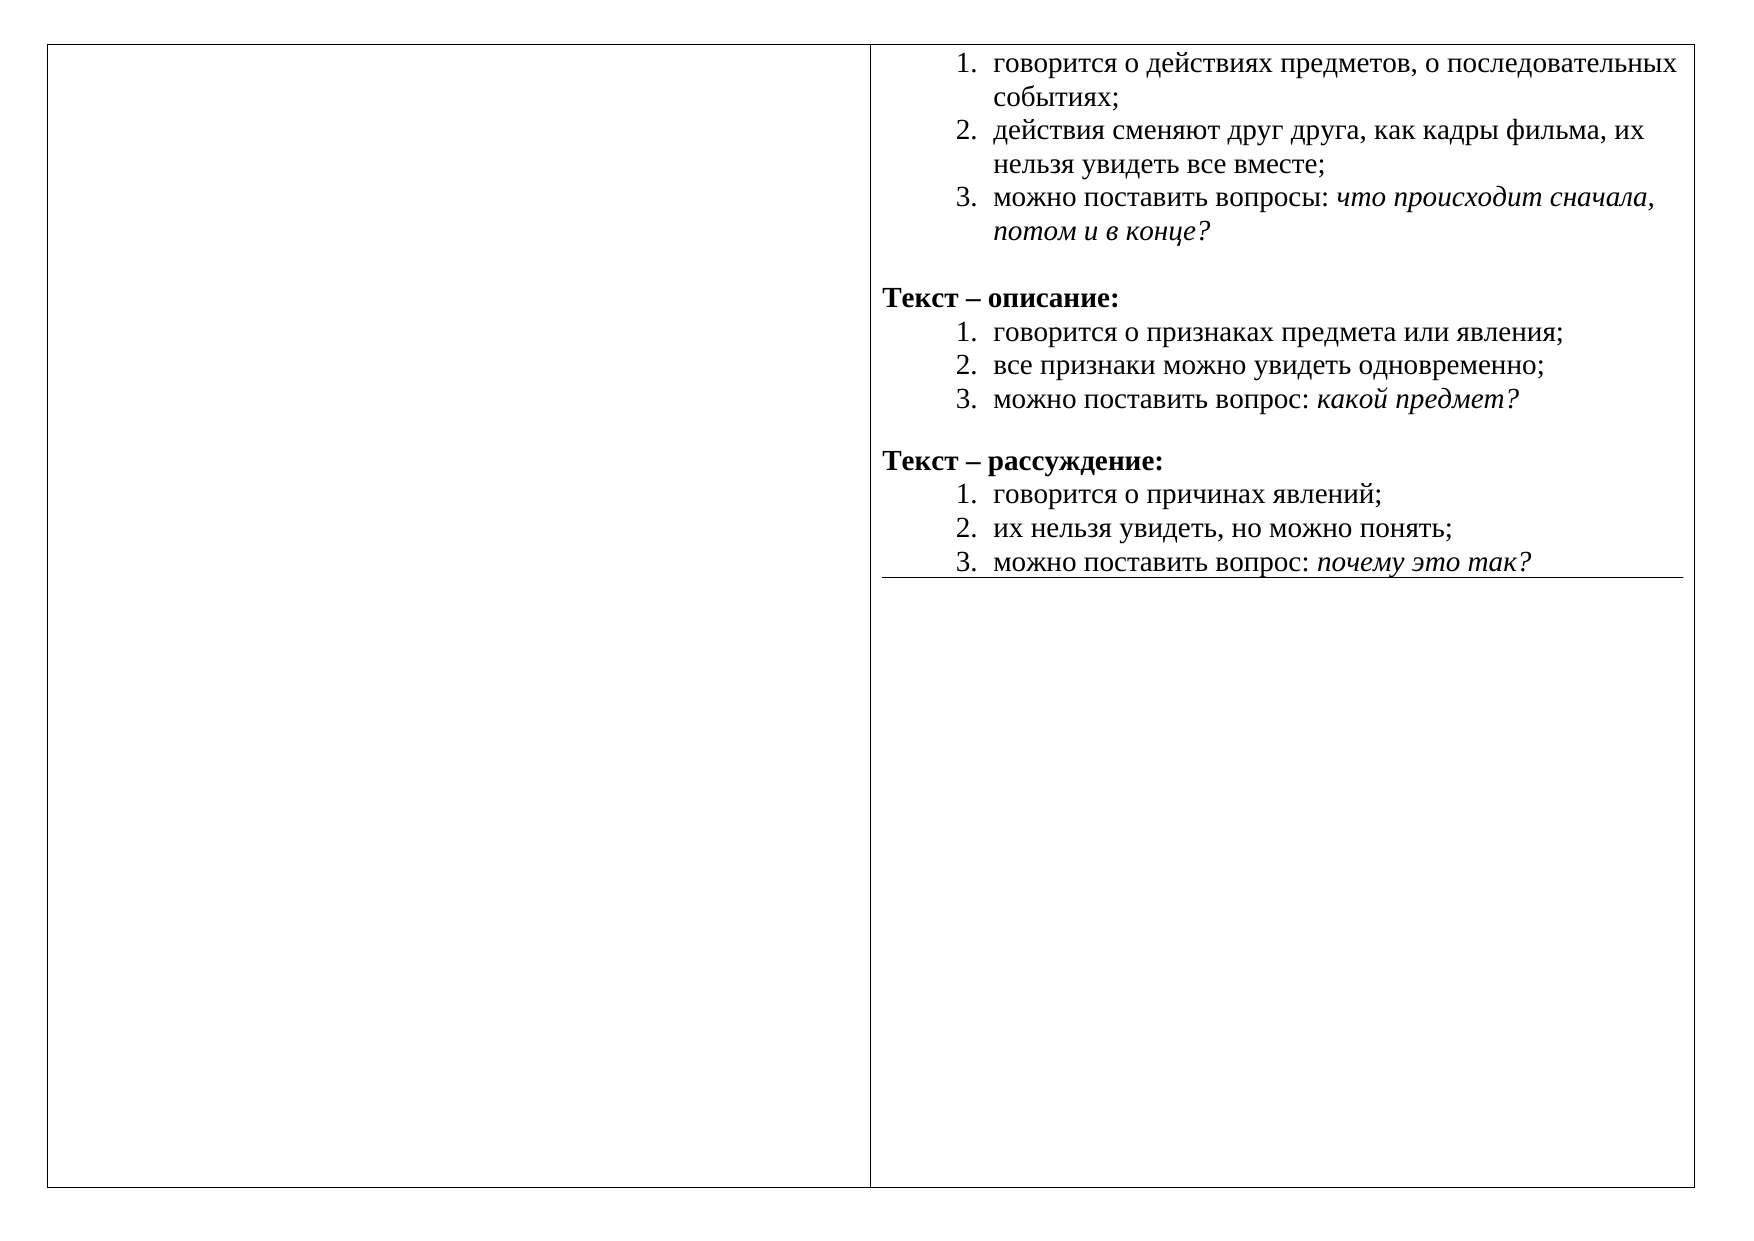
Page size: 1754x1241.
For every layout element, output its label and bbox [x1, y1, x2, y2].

table_cell [48, 45, 870, 1187]
table_cell [871, 45, 1694, 1187]
